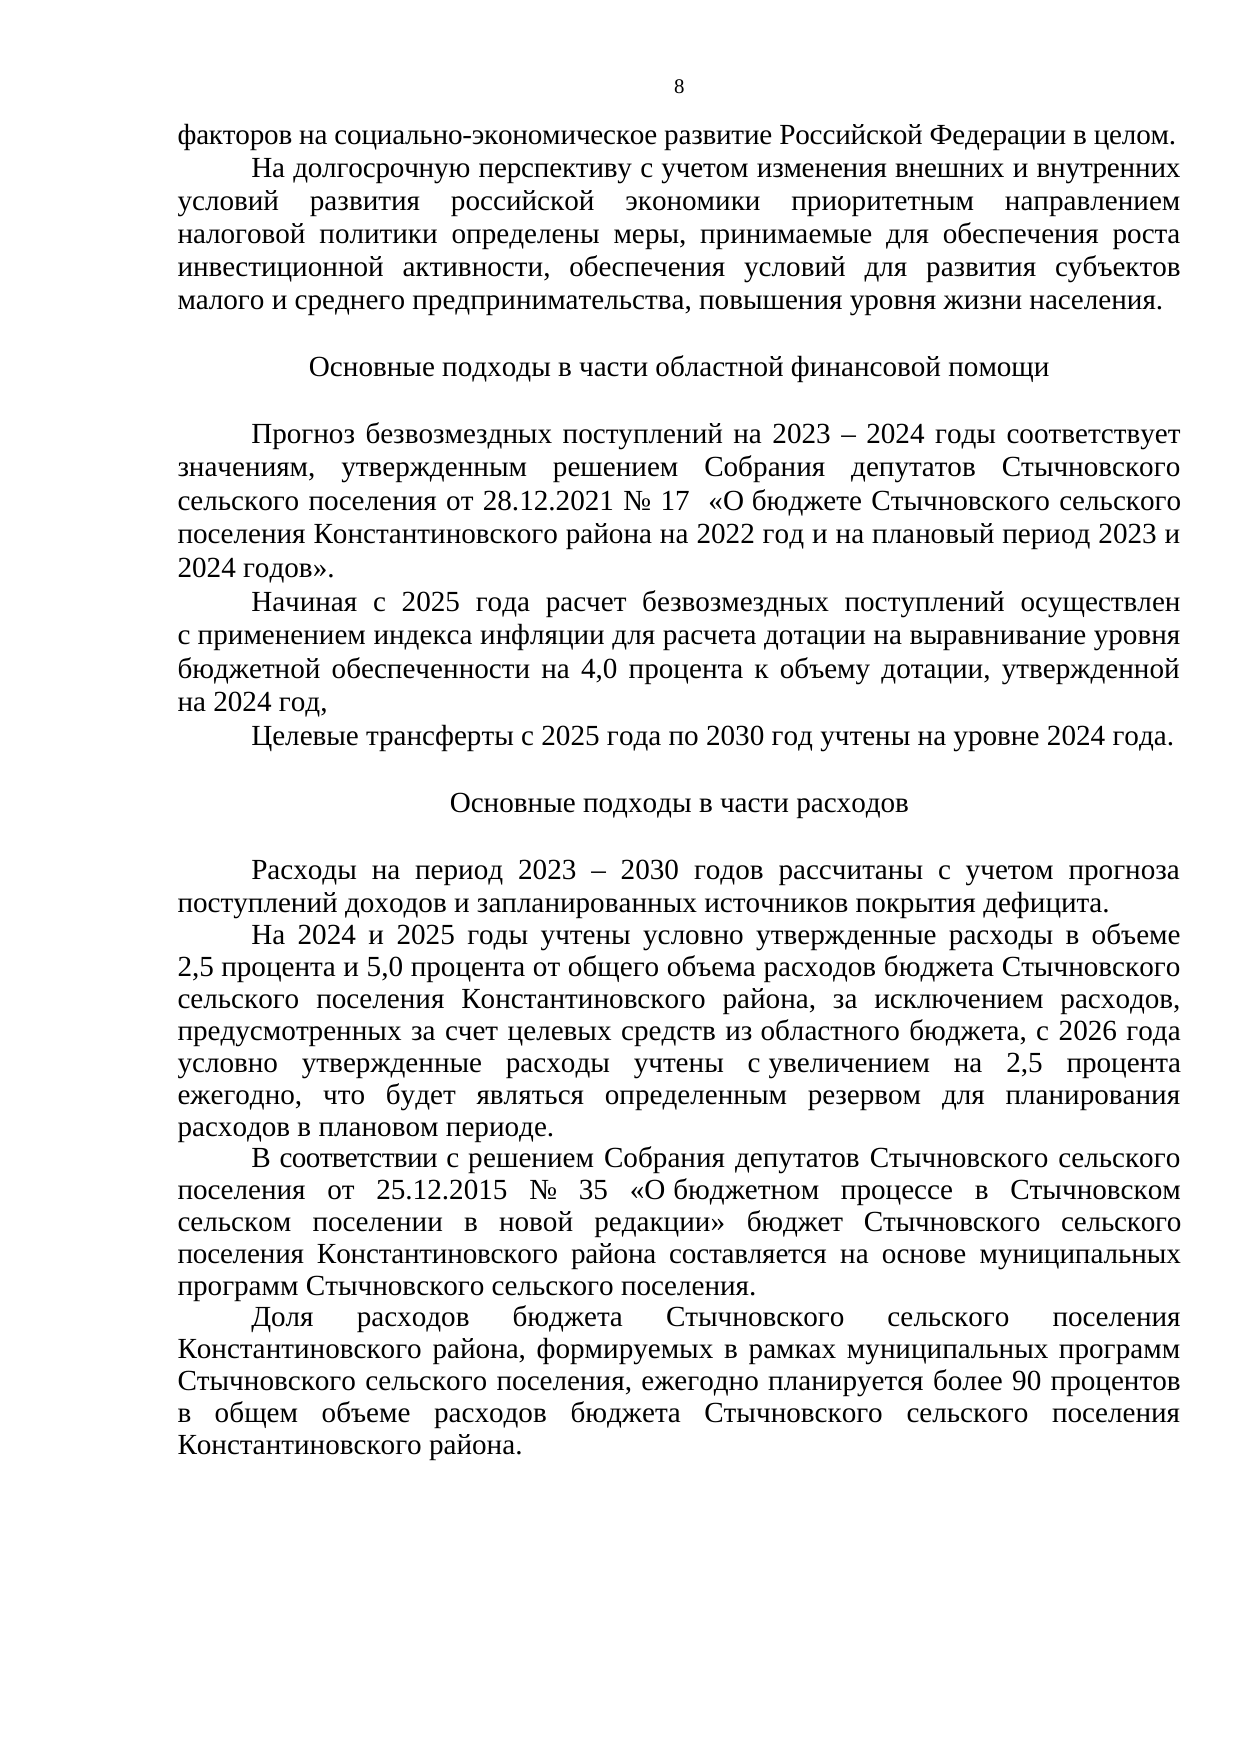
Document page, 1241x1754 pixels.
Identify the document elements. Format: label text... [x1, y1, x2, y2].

text Начиная с 2025 года расчет безвозмездных поступлений осуществлен с применением индекса инфляции для расчета дотации на выравнивание уровня бюджетной обеспеченности на 4,0 процента к объему дотации, утвержденной на 2024 год, [177, 584, 1181, 718]
text Основные подходы в части расходов [177, 785, 1181, 818]
text Доля расходов бюджета Стычновского сельского поселения Константиновского района, формируемых в рамках муниципальных программ Стычновского сельского поселения, ежегодно планируется более 90 процентов в общем объеме расходов бюджета Стычновского сельского поселения Константиновского района. [177, 1301, 1181, 1461]
text Основные подходы в части областной финансовой помощи [177, 349, 1181, 382]
text В соответствии с решением Собрания депутатов Стычновского сельского поселения от 25.12.2015 № 35 «О бюджетном процессе в Стычновском сельском поселении в новой редакции» бюджет Стычновского сельского поселения Константиновского района составляется на основе муниципальных программ Стычновского сельского поселения. [177, 1142, 1181, 1301]
text На долгосрочную перспективу с учетом изменения внешних и внутренних условий развития российской экономики приоритетным направлением налоговой политики определены меры, принимаемые для обеспечения роста инвестиционной активности, обеспечения условий для развития субъектов малого и среднего предпринимательства, повышения уровня жизни населения. [177, 151, 1181, 315]
text На 2024 и 2025 годы учтены условно утвержденные расходы в объеме 2,5 процента и 5,0 процента от общего объема расходов бюджета Стычновского сельского поселения Константиновского района, за исключением расходов, предусмотренных за счет целевых средств из областного бюджета, с 2026 года условно утвержденные расходы учтены с увеличением на 2,5 процента ежегодно, что будет являться определенным резервом для планирования расходов в плановом периоде. [177, 919, 1181, 1142]
text Прогноз безвозмездных поступлений на 2023 – 2024 годы соответствует значениям, утвержденным решением Собрания депутатов Стычновского сельского поселения от 28.12.2021 № 17 «О бюджете Стычновского сельского поселения Константиновского района на 2022 год и на плановый период 2023 и 2024 годов». [177, 416, 1181, 584]
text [177, 118, 1181, 151]
text Целевые трансферты с 2025 года по 2030 год учтены на уровне 2024 года. [177, 718, 1181, 751]
text Расходы на период 2023 – 2030 годов рассчитаны с учетом прогноза поступлений доходов и запланированных источников покрытия дефицита. [177, 852, 1181, 919]
